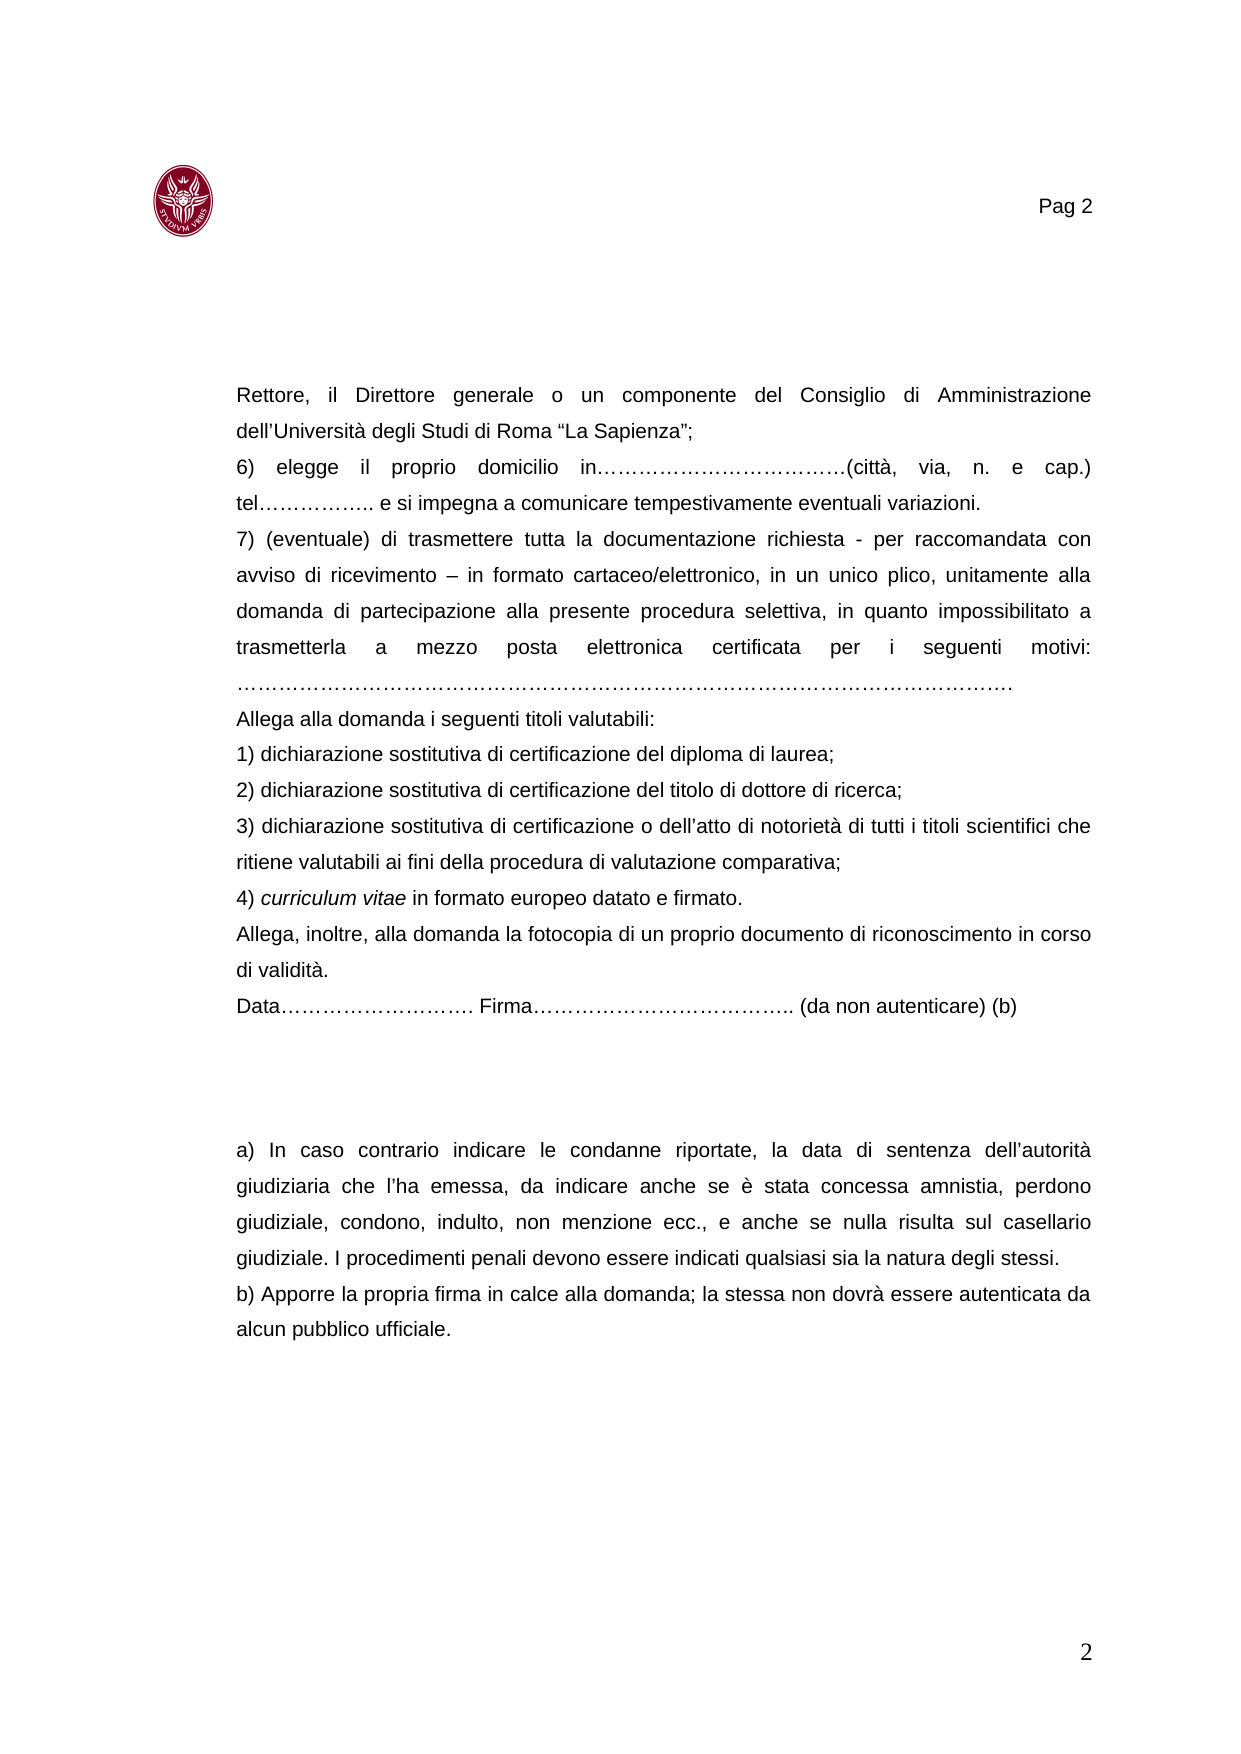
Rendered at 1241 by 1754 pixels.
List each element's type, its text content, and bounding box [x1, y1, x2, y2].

text 2) dichiarazione sostitutiva di certificazione del titolo di dottore di ricerca; [236, 778, 1092, 802]
text 1) dichiarazione sostitutiva di certificazione del diploma di laurea; [236, 742, 1092, 766]
text b) Apporre la propria firma in calce alla domanda; la stessa non dovrà essere autenticata da alcun pubblico ufficiale. [236, 1281, 1092, 1341]
text 6) elegge il proprio domicilio in………………………………(città, via, n. e cap.) tel…………….. e si impegna a comunicare tempestivamente eventuali variazioni. [236, 455, 1092, 515]
text Data………………………. Firma……………………………….. (da non autenticare) (b) [236, 994, 1092, 1018]
picture [0, 0, 414, 266]
text 4) curriculum vitae in formato europeo datato e firmato. [236, 886, 1092, 910]
text 7) (eventuale) di trasmettere tutta la documentazione richiesta - per raccomandata con avviso di ricevimento – in formato cartaceo/elettronico, in un unico plico, unitamente alla domanda di partecipazione alla presente procedura selettiva, in quanto impossibilitato a trasmetterla a mezzo posta elettronica certificata per i seguenti motivi: …………………………………………………………………………………………………. [236, 527, 1092, 694]
text Allega, inoltre, alla domanda la fotocopia di un proprio documento di riconoscimento in corso di validità. [236, 922, 1092, 982]
text 3) dichiarazione sostitutiva di certificazione o dell’atto di notorietà di tutti i titoli scientifici che ritiene valutabili ai fini della procedura di valutazione comparativa; [236, 814, 1092, 874]
text a) In caso contrario indicare le condanne riportate, la data di sentenza dell’autorità giudiziaria che l’ha emessa, da indicare anche se è stata concessa amnistia, perdono giudiziale, condono, indulto, non menzione ecc., e anche se nulla risulta sul casellario giudiziale. I procedimenti penali devono essere indicati qualsiasi sia la natura degli stessi. [236, 1138, 1092, 1269]
text Allega alla domanda i seguenti titoli valutabili: [236, 706, 1092, 730]
